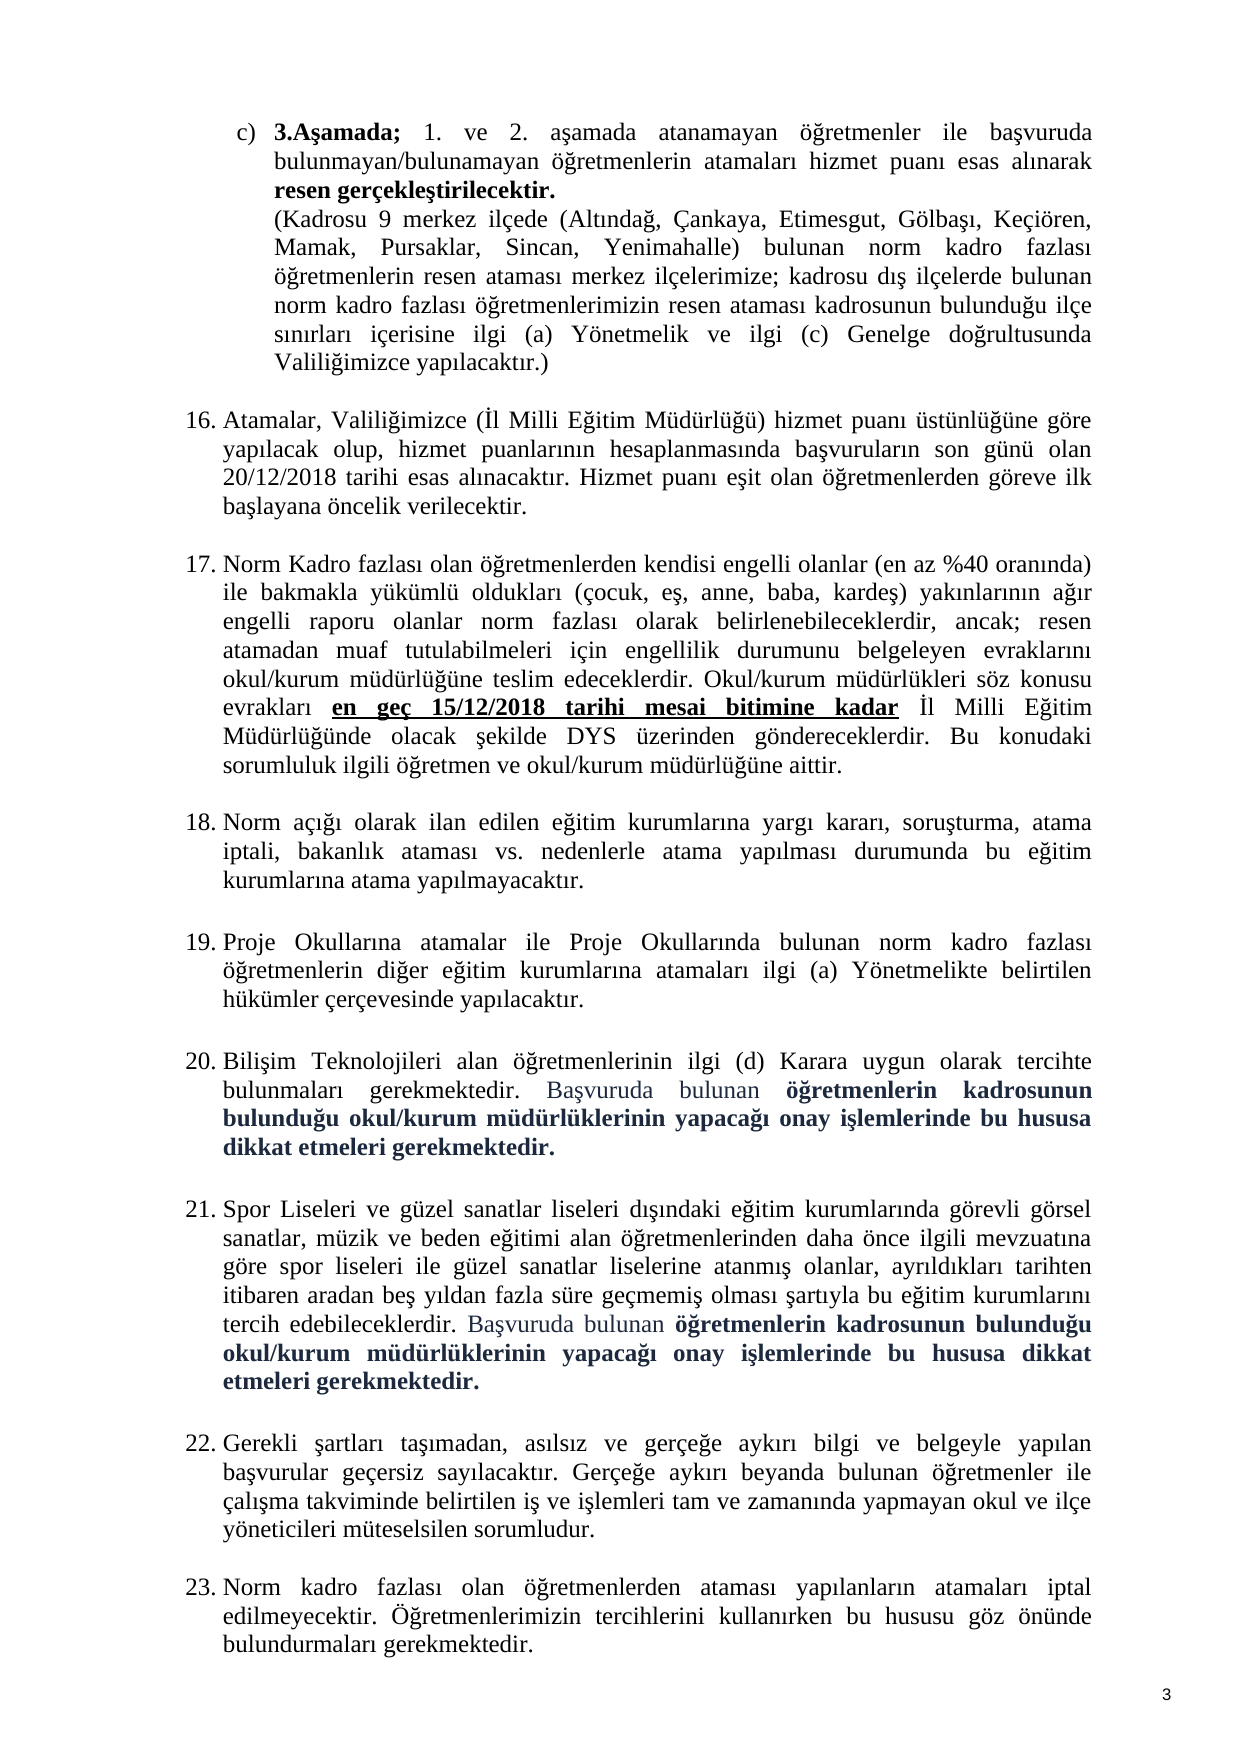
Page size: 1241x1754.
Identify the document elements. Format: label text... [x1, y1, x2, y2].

list Norm açığı olarak ilan edilen eğitim kurumlarına yargı kararı, soruşturma, atama iptali, bakanlık ataması vs. nedenlerle atama yapılması durumunda bu eğitim kurumlarına atama yapılmayacaktır. [185, 807, 1092, 894]
list Spor Liseleri ve güzel sanatlar liseleri dışındaki eğitim kurumlarında görevli görsel sanatlar, müzik ve beden eğitimi alan öğretmenlerinden daha önce ilgili mevzuatına göre spor liseleri ile güzel sanatlar liselerine atanmış olanlar, ayrıldıkları tarihten itibaren aradan beş yıldan fazla süre geçmemiş olması şartıyla bu eğitim kurumlarını tercih edebileceklerdir. Başvuruda bulunan öğretmenlerin kadrosunun bulunduğu okul/kurum müdürlüklerinin yapacağı onay işlemlerinde bu hususa dikkat etmeleri gerekmektedir. [185, 1194, 1092, 1395]
list Bilişim Teknolojileri alan öğretmenlerinin ilgi (d) Karara uygun olarak tercihte bulunmaları gerekmektedir. Başvuruda bulunan öğretmenlerin kadrosunun bulunduğu okul/kurum müdürlüklerinin yapacağı onay işlemlerinde bu hususa dikkat etmeleri gerekmektedir. [185, 1046, 1092, 1161]
list Proje Okullarına atamalar ile Proje Okullarında bulunan norm kadro fazlası öğretmenlerin diğer eğitim kurumlarına atamaları ilgi (a) Yönetmelikte belirtilen hükümler çerçevesinde yapılacaktır. [185, 927, 1092, 1013]
list Gerekli şartları taşımadan, asılsız ve gerçeğe aykırı bilgi ve belgeyle yapılan başvurular geçersiz sayılacaktır. Gerçeğe aykırı beyanda bulunan öğretmenler ile çalışma takviminde belirtilen iş ve işlemleri tam ve zamanında yapmayan okul ve ilçe yöneticileri müteselsilen sorumludur. [185, 1428, 1092, 1543]
list Norm kadro fazlası olan öğretmenlerden ataması yapılanların atamaları iptal edilmeyecektir. Öğretmenlerimizin tercihlerini kullanırken bu hususu göz önünde bulundurmaları gerekmektedir. [185, 1572, 1092, 1658]
list 3.Aşamada; 1. ve 2. aşamada atanamayan öğretmenler ile başvuruda bulunmayan/bulunamayan öğretmenlerin atamaları hizmet puanı esas alınarak resen gerçekleştirilecektir. [236, 117, 1092, 204]
list Norm Kadro fazlası olan öğretmenlerden kendisi engelli olanlar (en az %40 oranında) ile bakmakla yükümlü oldukları (çocuk, eş, anne, baba, kardeş) yakınlarının ağır engelli raporu olanlar norm fazlası olarak belirlenebileceklerdir, ancak; resen atamadan muaf tutulabilmeleri için engellilik durumunu belgeleyen evraklarını okul/kurum müdürlüğüne teslim edeceklerdir. Okul/kurum müdürlükleri söz konusu evrakları en geç 15/12/2018 tarihi mesai bitimine kadar İl Milli Eğitim Müdürlüğünde olacak şekilde DYS üzerinden göndereceklerdir. Bu konudaki sorumluluk ilgili öğretmen ve okul/kurum müdürlüğüne aittir. [185, 549, 1092, 779]
list (Kadrosu 9 merkez ilçede (Altındağ, Çankaya, Etimesgut, Gölbaşı, Keçiören, Mamak, Pursaklar, Sincan, Yenimahalle) bulunan norm kadro fazlası öğretmenlerin resen ataması merkez ilçelerimize; kadrosu dış ilçelerde bulunan norm kadro fazlası öğretmenlerimizin resen ataması kadrosunun bulunduğu ilçe sınırları içerisine ilgi (a) Yönetmelik ve ilgi (c) Genelge doğrultusunda Valiliğimizce yapılacaktır.) [274, 204, 1092, 376]
list Atamalar, Valiliğimizce (İl Milli Eğitim Müdürlüğü) hizmet puanı üstünlüğüne göre yapılacak olup, hizmet puanlarının hesaplanmasında başvuruların son günü olan 20/12/2018 tarihi esas alınacaktır. Hizmet puanı eşit olan öğretmenlerden göreve ilk başlayana öncelik verilecektir. [185, 405, 1092, 520]
